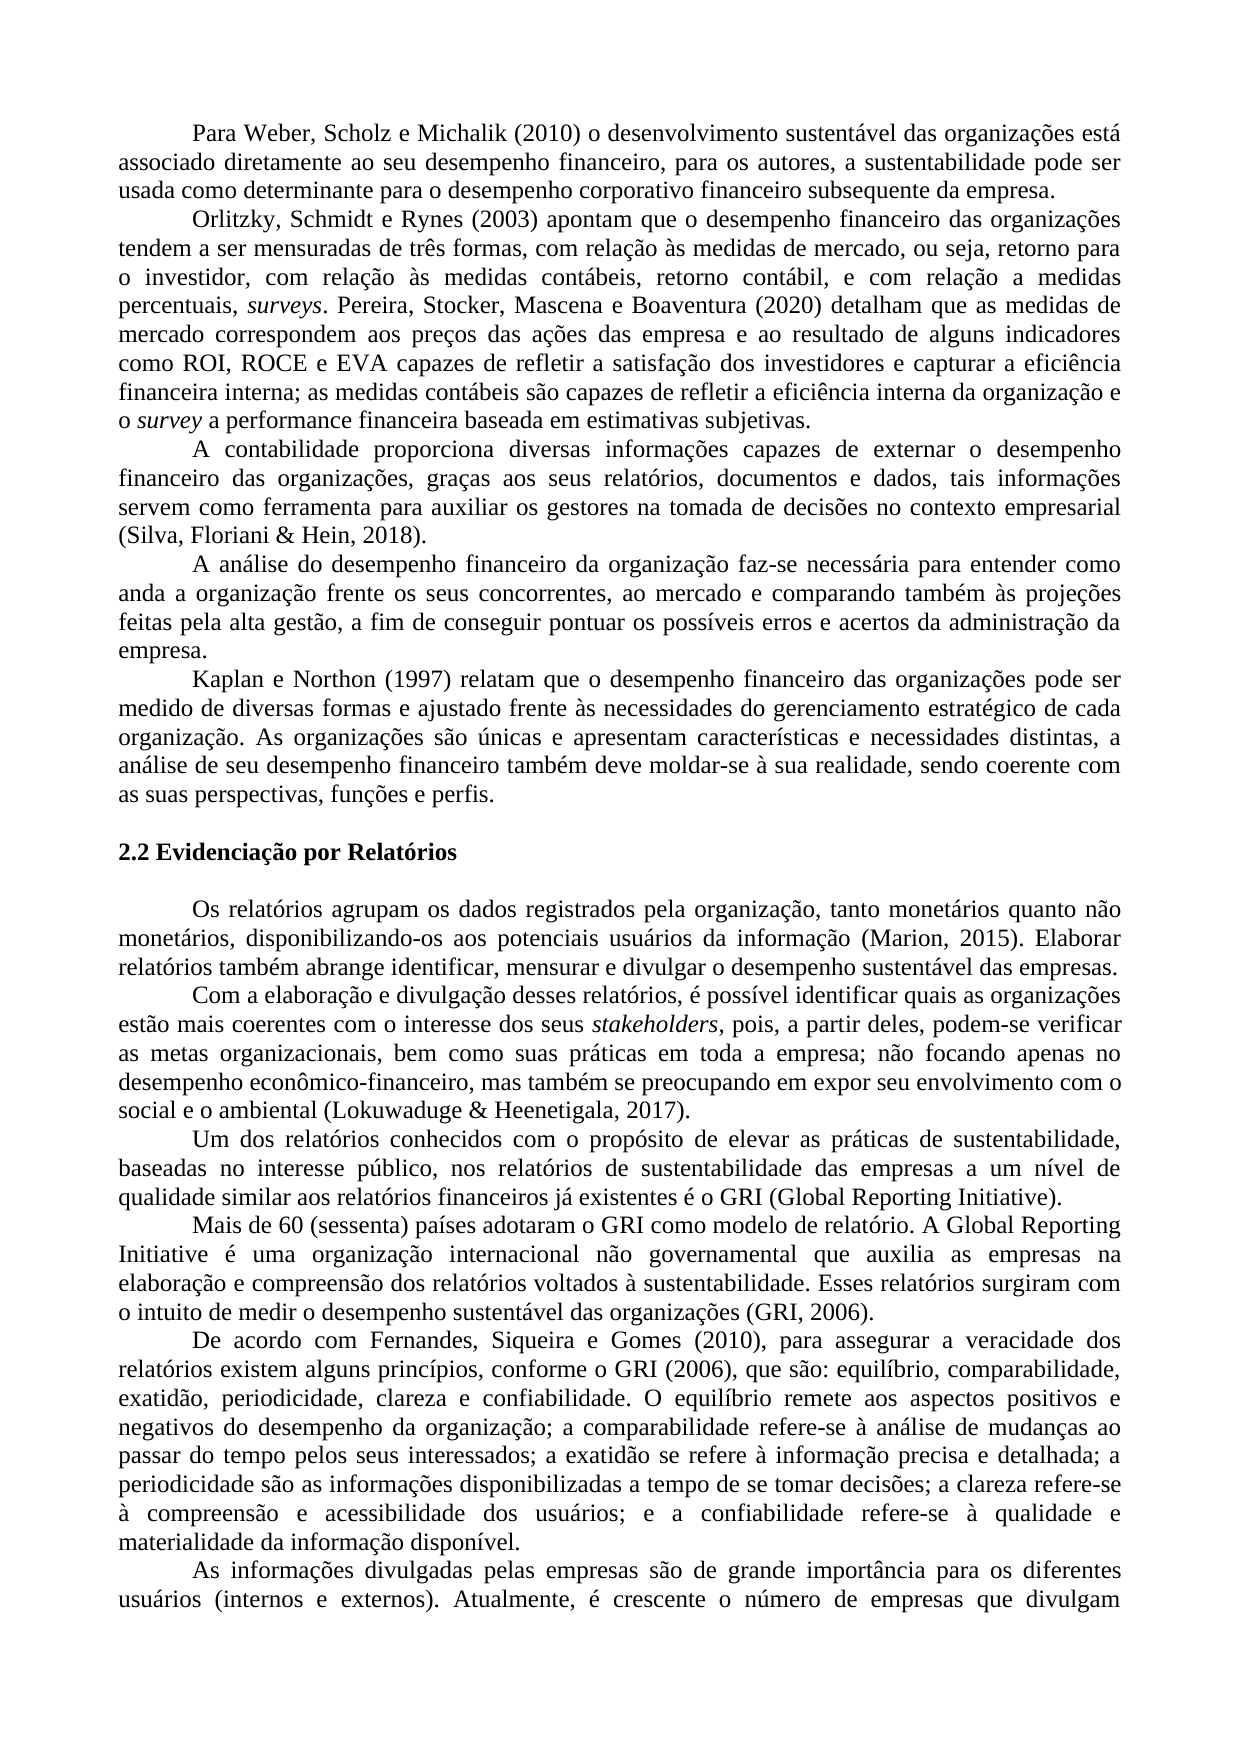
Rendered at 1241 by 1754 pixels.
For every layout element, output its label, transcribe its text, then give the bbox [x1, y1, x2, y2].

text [118, 1556, 1122, 1613]
text De acordo com Fernandes, Siqueira e Gomes (2010), para assegurar a veracidade dos relatórios existem alguns princípios, conforme o GRI (2006), que são: equilíbrio, comparabilidade, exatidão, periodicidade, clareza e confiabilidade. O equilíbrio remete aos aspectos positivos e negativos do desempenho da organização; a comparabilidade refere-se à análise de mudanças ao passar do tempo pelos seus interessados; a exatidão se refere à informação precisa e detalhada; a periodicidade são as informações disponibilizadas a tempo de se tomar decisões; a clareza refere-se à compreensão e acessibilidade dos usuários; e a confiabilidade refere-se à qualidade e materialidade da informação disponível. [118, 1326, 1122, 1556]
text Orlitzky, Schmidt e Rynes (2003) apontam que o desempenho financeiro das organizações tendem a ser mensuradas de três formas, com relação às medidas de mercado, ou seja, retorno para o investidor, com relação às medidas contábeis, retorno contábil, e com relação a medidas percentuais, surveys. Pereira, Stocker, Mascena e Boaventura (2020) detalham que as medidas de mercado correspondem aos preços das ações das empresa e ao resultado de alguns indicadores como ROI, ROCE e EVA capazes de refletir a satisfação dos investidores e capturar a eficiência financeira interna; as medidas contábeis são capazes de refletir a eficiência interna da organização e o survey a performance financeira baseada em estimativas subjetivas. [118, 204, 1122, 434]
text Para Weber, Scholz e Michalik (2010) o desenvolvimento sustentável das organizações está associado diretamente ao seu desempenho financeiro, para os autores, a sustentabilidade pode ser usada como determinante para o desempenho corporativo financeiro subsequente da empresa. [118, 118, 1122, 204]
text Os relatórios agrupam os dados registrados pela organização, tanto monetários quanto não monetários, disponibilizando-os aos potenciais usuários da informação (Marion, 2015). Elaborar relatórios também abrange identificar, mensurar e divulgar o desempenho sustentável das empresas. [118, 894, 1122, 981]
text 2.2 Evidenciação por Relatórios [118, 837, 1122, 866]
text A contabilidade proporciona diversas informações capazes de externar o desempenho financeiro das organizações, graças aos seus relatórios, documentos e dados, tais informações servem como ferramenta para auxiliar os gestores na tomada de decisões no contexto empresarial (Silva, Floriani & Hein, 2018). [118, 434, 1122, 549]
text Mais de 60 (sessenta) países adotaram o GRI como modelo de relatório. A Global Reporting Initiative é uma organização internacional não governamental que auxilia as empresas na elaboração e compreensão dos relatórios voltados à sustentabilidade. Esses relatórios surgiram com o intuito de medir o desempenho sustentável das organizações (GRI, 2006). [118, 1211, 1122, 1326]
text Kaplan e Northon (1997) relatam que o desempenho financeiro das organizações pode ser medido de diversas formas e ajustado frente às necessidades do gerenciamento estratégico de cada organização. As organizações são únicas e apresentam características e necessidades distintas, a análise de seu desempenho financeiro também deve moldar-se à sua realidade, sendo coerente com as suas perspectivas, funções e perfis. [118, 664, 1122, 808]
text A análise do desempenho financeiro da organização faz-se necessária para entender como anda a organização frente os seus concorrentes, ao mercado e comparando também às projeções feitas pela alta gestão, a fim de conseguir pontuar os possíveis erros e acertos da administração da empresa. [118, 549, 1122, 664]
text Com a elaboração e divulgação desses relatórios, é possível identificar quais as organizações estão mais coerentes com o interesse dos seus stakeholders, pois, a partir deles, podem-se verificar as metas organizacionais, bem como suas práticas em toda a empresa; não focando apenas no desempenho econômico-financeiro, mas também se preocupando em expor seu envolvimento com o social e o ambiental (Lokuwaduge & Heenetigala, 2017). [118, 981, 1122, 1124]
text Um dos relatórios conhecidos com o propósito de elevar as práticas de sustentabilidade, baseadas no interesse público, nos relatórios de sustentabilidade das empresas a um nível de qualidade similar aos relatórios financeiros já existentes é o GRI (Global Reporting Initiative). [118, 1124, 1122, 1211]
